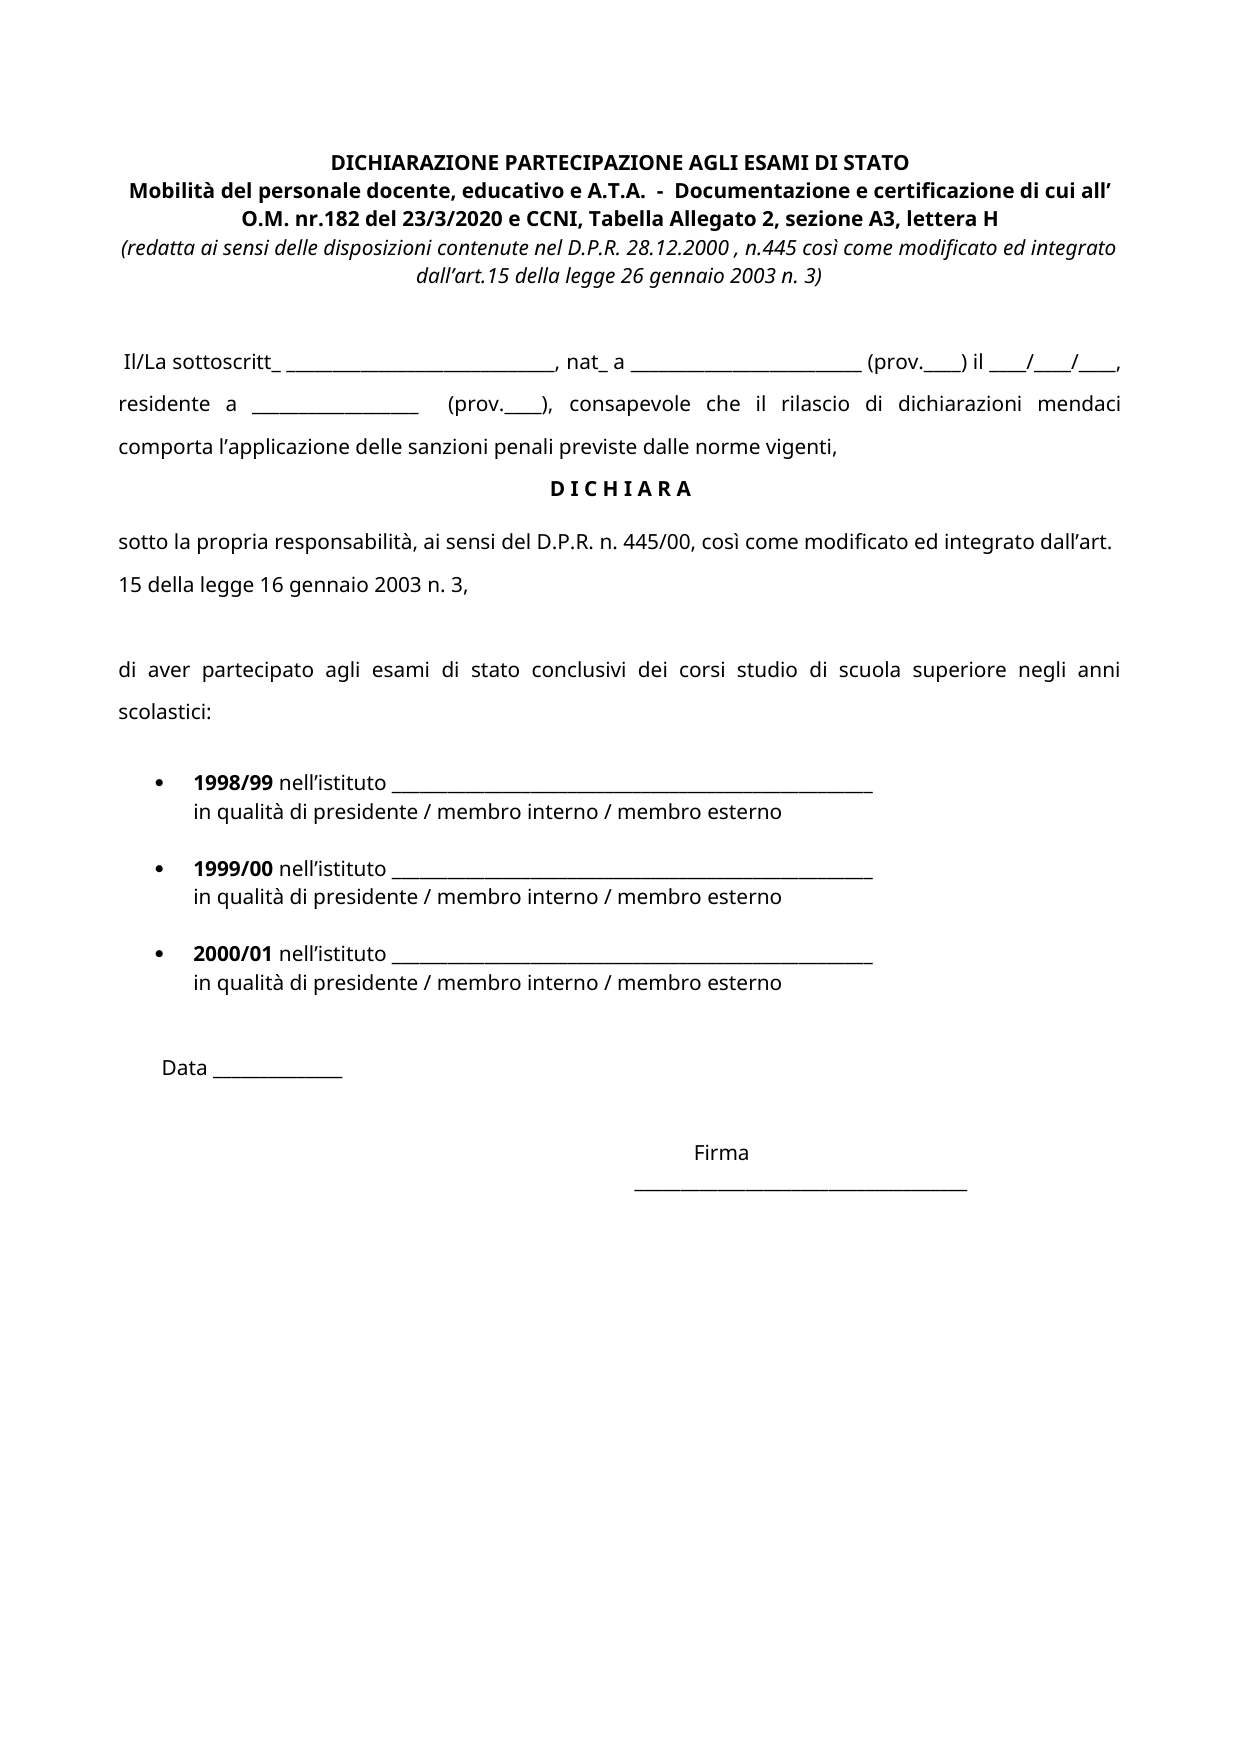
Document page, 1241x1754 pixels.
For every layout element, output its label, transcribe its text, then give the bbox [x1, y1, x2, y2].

list 1999/00 nell’istituto ____________________________________________________ [156, 854, 1122, 882]
subtitle sotto la propria responsabilità, ai sensi del D.P.R. n. 445/00, così come modificato ed integrato dall’art. 15 della legge 16 gennaio 2003 n. 3, [118, 527, 1122, 598]
text Firma [192, 1138, 1122, 1167]
text DICHIARAZIONE PARTECIPAZIONE AGLI ESAMI DI STATO [118, 148, 1122, 176]
text di aver partecipato agli esami di stato conclusivi dei corsi studio di scuola superiore negli anni scolastici: [118, 655, 1122, 726]
text Data ______________ [118, 1053, 1122, 1081]
list 2000/01 nell’istituto ____________________________________________________ [156, 939, 1122, 968]
list 1998/99 nell’istituto ____________________________________________________ [156, 768, 1122, 797]
text in qualità di presidente / membro interno / membro esterno [193, 797, 1122, 825]
text (redatta ai sensi delle disposizioni contenute nel D.P.R. 28.12.2000 , n.445 così come modificato ed integrato dall’art.15 della legge 26 gennaio 2003 n. 3) [118, 233, 1122, 290]
text ____________________________________ [192, 1167, 1122, 1195]
subtitle D I C H I A R A [118, 474, 1122, 503]
text in qualità di presidente / membro interno / membro esterno [193, 882, 1122, 911]
text in qualità di presidente / membro interno / membro esterno [193, 968, 1122, 996]
text Il/La sottoscritt_ _____________________________, nat_ a _________________________ (prov.____) il ____/____/____, residente a __________________ (prov.____), consapevole che il rilascio di dichiarazioni mendaci comporta l’applicazione delle sanzioni penali previste dalle norme vigenti, [118, 347, 1122, 460]
text Mobilità del personale docente, educativo e A.T.A. - Documentazione e certificazione di cui all’ O.M. nr.182 del 23/3/2020 e CCNI, Tabella Allegato 2, sezione A3, lettera H [118, 176, 1122, 233]
